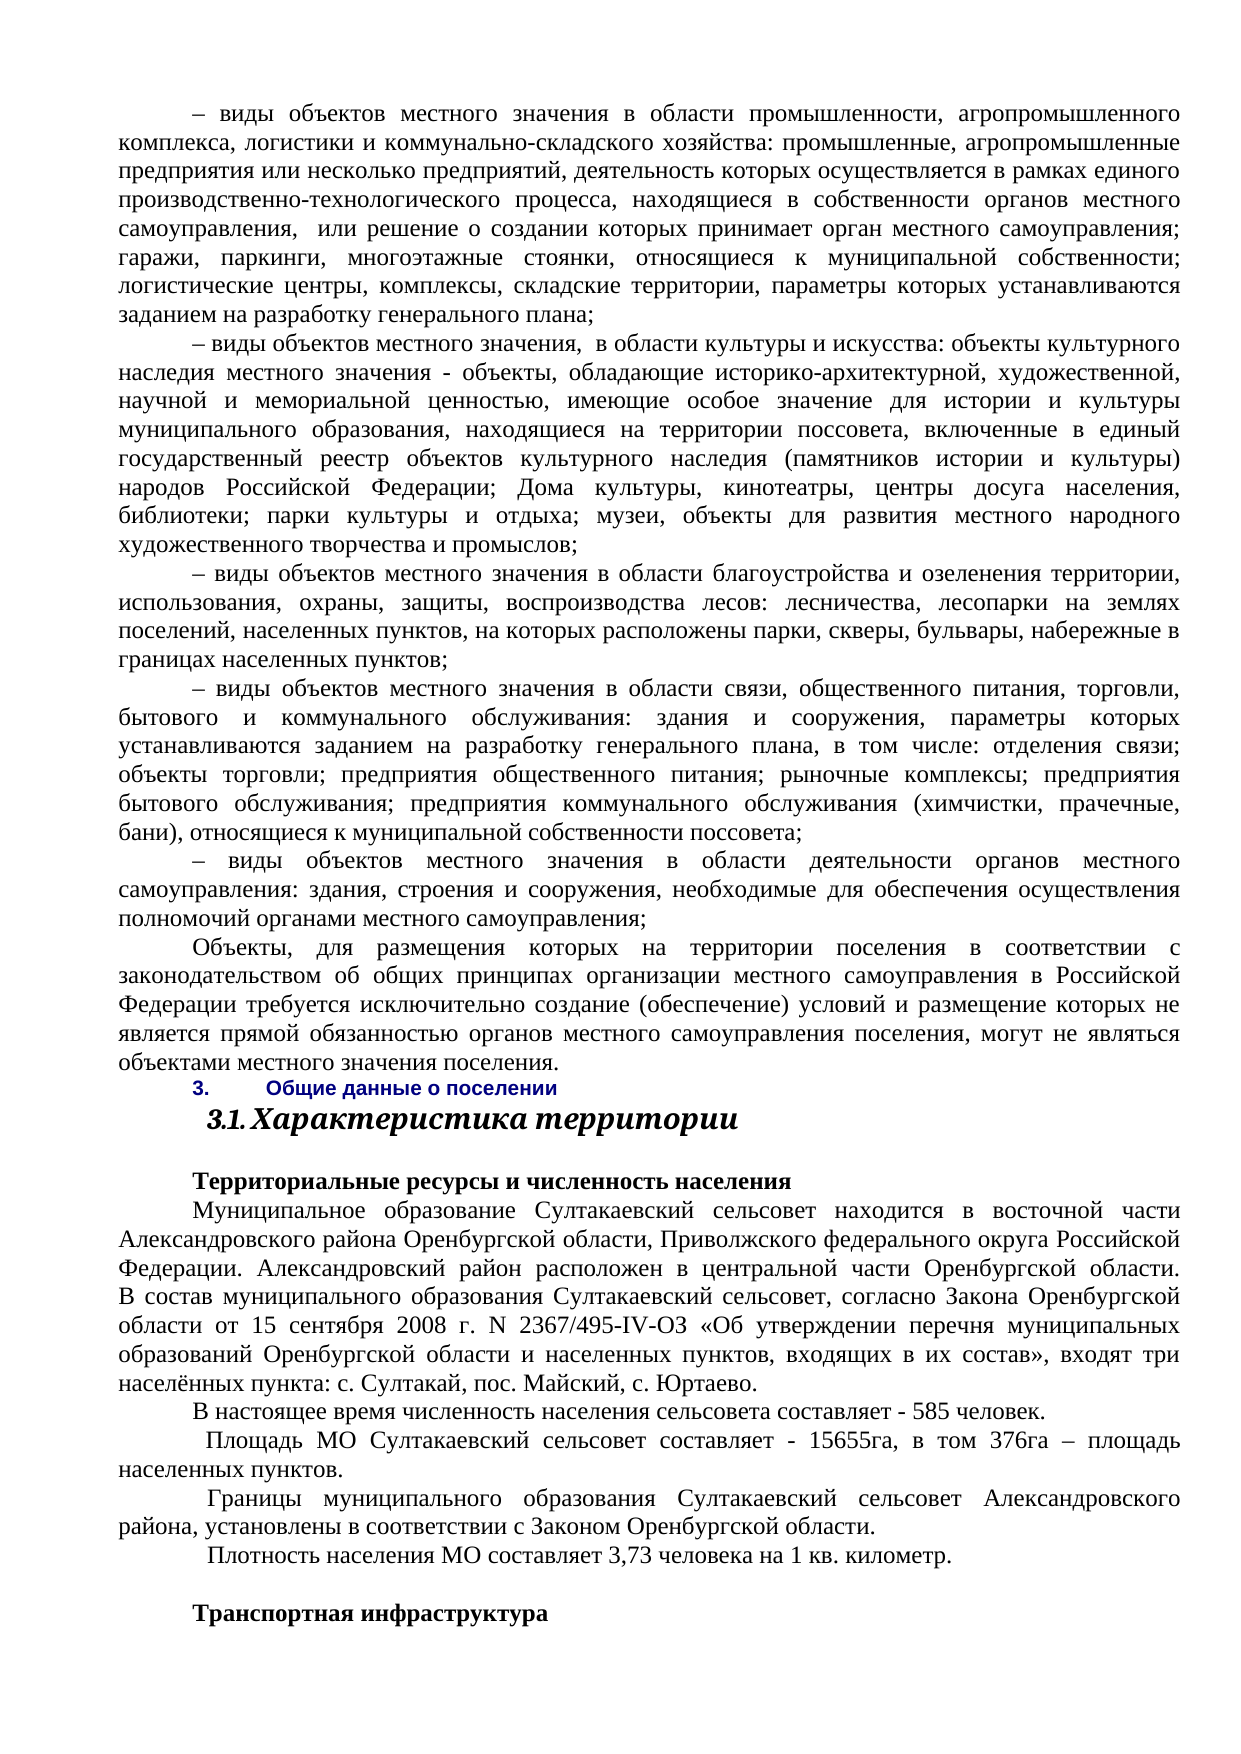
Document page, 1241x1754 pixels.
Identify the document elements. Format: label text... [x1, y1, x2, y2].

text – виды объектов местного значения в области деятельности органов местного самоуправления: здания, строения и сооружения, необходимые для обеспечения осуществления полномочий органами местного самоуправления; [118, 845, 1181, 932]
text Объекты, для размещения которых на территории поселения в соответствии с законодательством об общих принципах организации местного самоуправления в Российской Федерации требуется исключительно создание (обеспечение) условий и размещение которых не является прямой обязанностью органов местного самоуправления поселения, могут не являться объектами местного значения поселения. [118, 932, 1181, 1075]
text В настоящее время численность населения сельсовета составляет - 585 человек. [118, 1396, 1181, 1425]
subtitle Общие данные о поселении [118, 1075, 1181, 1099]
text – виды объектов местного значения в области благоустройства и озеленения территории, использования, охраны, защиты, воспроизводства лесов: лесничества, лесопарки на землях поселений, населенных пунктов, на которых расположены парки, скверы, бульвары, набережные в границах населенных пунктов; [118, 558, 1181, 673]
text Транспортная инфраструктура [118, 1598, 1181, 1626]
text – виды объектов местного значения в области промышленности, агропромышленного комплекса, логистики и коммунально-складского хозяйства: промышленные, агропромышленные предприятия или несколько предприятий, деятельность которых осуществляется в рамках единого производственно-технологического процесса, находящиеся в собственности органов местного самоуправления, или решение о создании которых принимает орган местного самоуправления; гаражи, паркинги, многоэтажные стоянки, относящиеся к муниципальной собственности; логистические центры, комплексы, складские территории, параметры которых устанавливаются заданием на разработку генерального плана; [118, 98, 1181, 328]
text Границы муниципального образования Султакаевский сельсовет Александровского района, установлены в соответствии с Законом Оренбургской области. [118, 1483, 1181, 1540]
text Территориальные ресурсы и численность населения [118, 1166, 1181, 1195]
text Плотность населения МО составляет 3,73 человека на 1 кв. километр. [118, 1540, 1181, 1569]
text – виды объектов местного значения, в области культуры и искусства: объекты культурного наследия местного значения - объекты, обладающие историко-архитектурной, художественной, научной и мемориальной ценностью, имеющие особое значение для истории и культуры муниципального образования, находящиеся на территории поссовета, включенные в единый государственный реестр объектов культурного наследия (памятников истории и культуры) народов Российской Федерации; Дома культуры, кинотеатры, центры досуга населения, библиотеки; парки культуры и отдыха; музеи, объекты для развития местного народного художественного творчества и промыслов; [118, 328, 1181, 558]
text – виды объектов местного значения в области связи, общественного питания, торговли, бытового и коммунального обслуживания: здания и сооружения, параметры которых устанавливаются заданием на разработку генерального плана, в том числе: отделения связи; объекты торговли; предприятия общественного питания; рыночные комплексы; предприятия бытового обслуживания; предприятия коммунального обслуживания (химчистки, прачечные, бани), относящиеся к муниципальной собственности поссовета; [118, 673, 1181, 845]
text Муниципальное образование Султакаевский сельсовет находится в восточной части Александровского района Оренбургской области, Приволжского федерального округа Российской Федерации. Александровский район расположен в центральной части Оренбургской области. В состав муниципального образования Султакаевский сельсовет, согласно Закона Оренбургской области от 15 сентября 2008 г. N 2367/495-IV-ОЗ «Об утверждении перечня муниципальных образований Оренбургской области и населенных пунктов, входящих в их состав», входят три населённых пункта: с. Султакай, пос. Майский, с. Юртаево. [118, 1195, 1181, 1396]
subtitle Характеристика территории [207, 1103, 1181, 1136]
text Площадь МО Султакаевский сельсовет составляет - 15655га, в том 376га – площадь населенных пунктов. [118, 1425, 1181, 1483]
